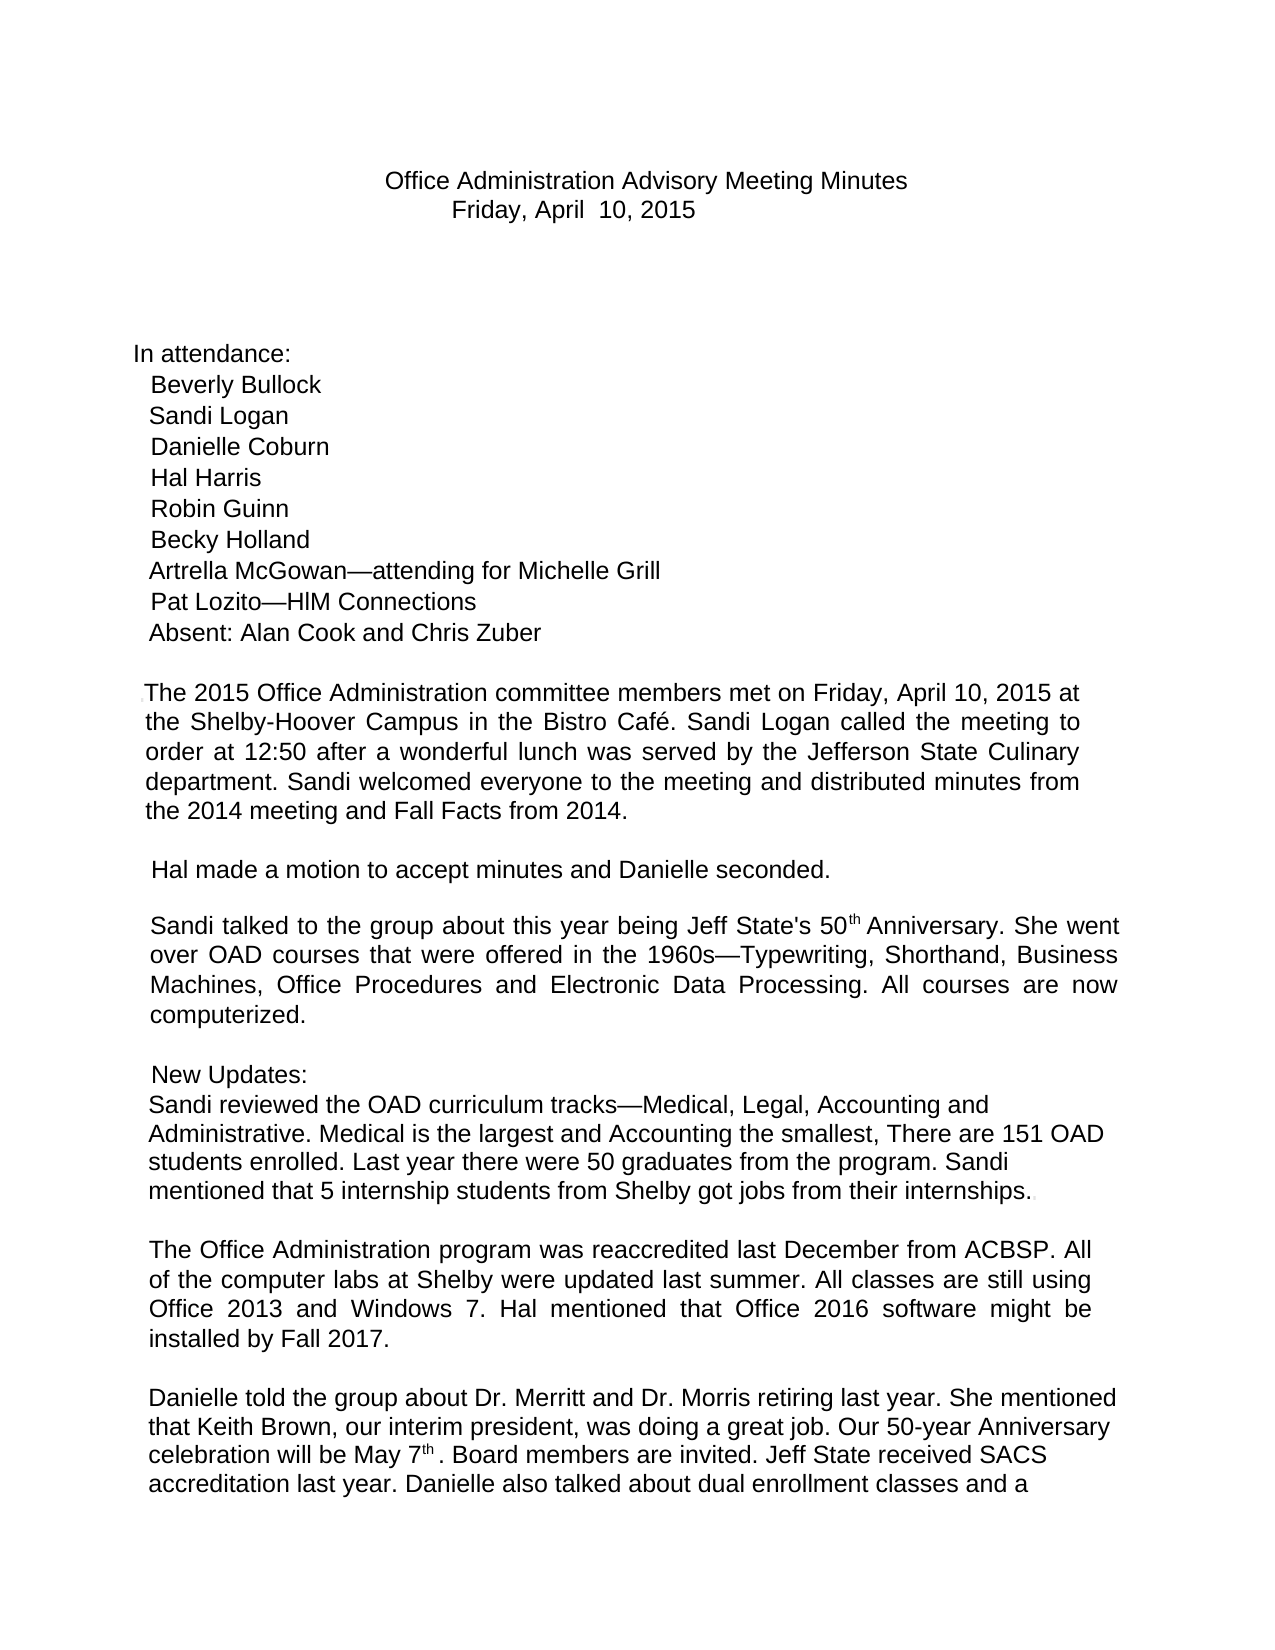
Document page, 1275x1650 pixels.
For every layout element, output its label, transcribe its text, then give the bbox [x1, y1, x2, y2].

text Hal Harris [150, 463, 1103, 492]
text In attendance: [130, 339, 1103, 368]
text Becky Holland [150, 525, 1103, 554]
text The Office Administration program was reaccredited last December from ACBSP. All of the computer labs at Shelby were updated last summer. All classes are still using Office 2013 and Windows 7. Hal mentioned that Office 2016 software might be installed by Fall 2017. [148, 1235, 1093, 1352]
text Sandi reviewed the OAD curriculum tracks—Medical, Legal, Accounting and Administrative. Medical is the largest and Accounting the smallest, There are 151 OAD students enrolled. Last year there were 50 graduates from the program. Sandi mentioned that 5 internship students from Shelby got jobs from their internships. [148, 1091, 1119, 1204]
text Friday, April 10, 2015 [130, 195, 1119, 224]
text New Updates: [151, 1059, 1103, 1088]
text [148, 1384, 1119, 1498]
text Robin Guinn [150, 494, 1103, 523]
text Absent: Alan Cook and Chris Zuber [148, 618, 1103, 647]
text Sandi talked to the group about this year being Jeff State's 50th Anniversary. She went over OAD courses that were offered in the 1960s—Typewriting, Shorthand, Business Machines, Office Procedures and Electronic Data Processing. All courses are now computerized. [149, 911, 1119, 1028]
text Office Administration Advisory Meeting Minutes [173, 166, 1119, 194]
text Danielle Coburn [150, 432, 1103, 461]
text The 2015 Office Administration committee members met on Friday, April 10, 2015 at the Shelby-Hoover Campus in the Bistro Café. Sandi Logan called the meeting to order at 12:50 after a wonderful lunch was served by the Jefferson State Culinary department. Sandi welcomed everyone to the meeting and distributed minutes from the 2014 meeting and Fall Facts from 2014. [141, 678, 1082, 825]
text Beverly Bullock [150, 370, 1103, 399]
text Pat Lozito—HlM Connections [150, 587, 1103, 616]
text Sandi Logan [148, 401, 1103, 430]
text Hal made a motion to accept minutes and Danielle seconded. [151, 856, 1103, 884]
text Artrella McGowan—attending for Michelle Grill [148, 556, 1103, 585]
